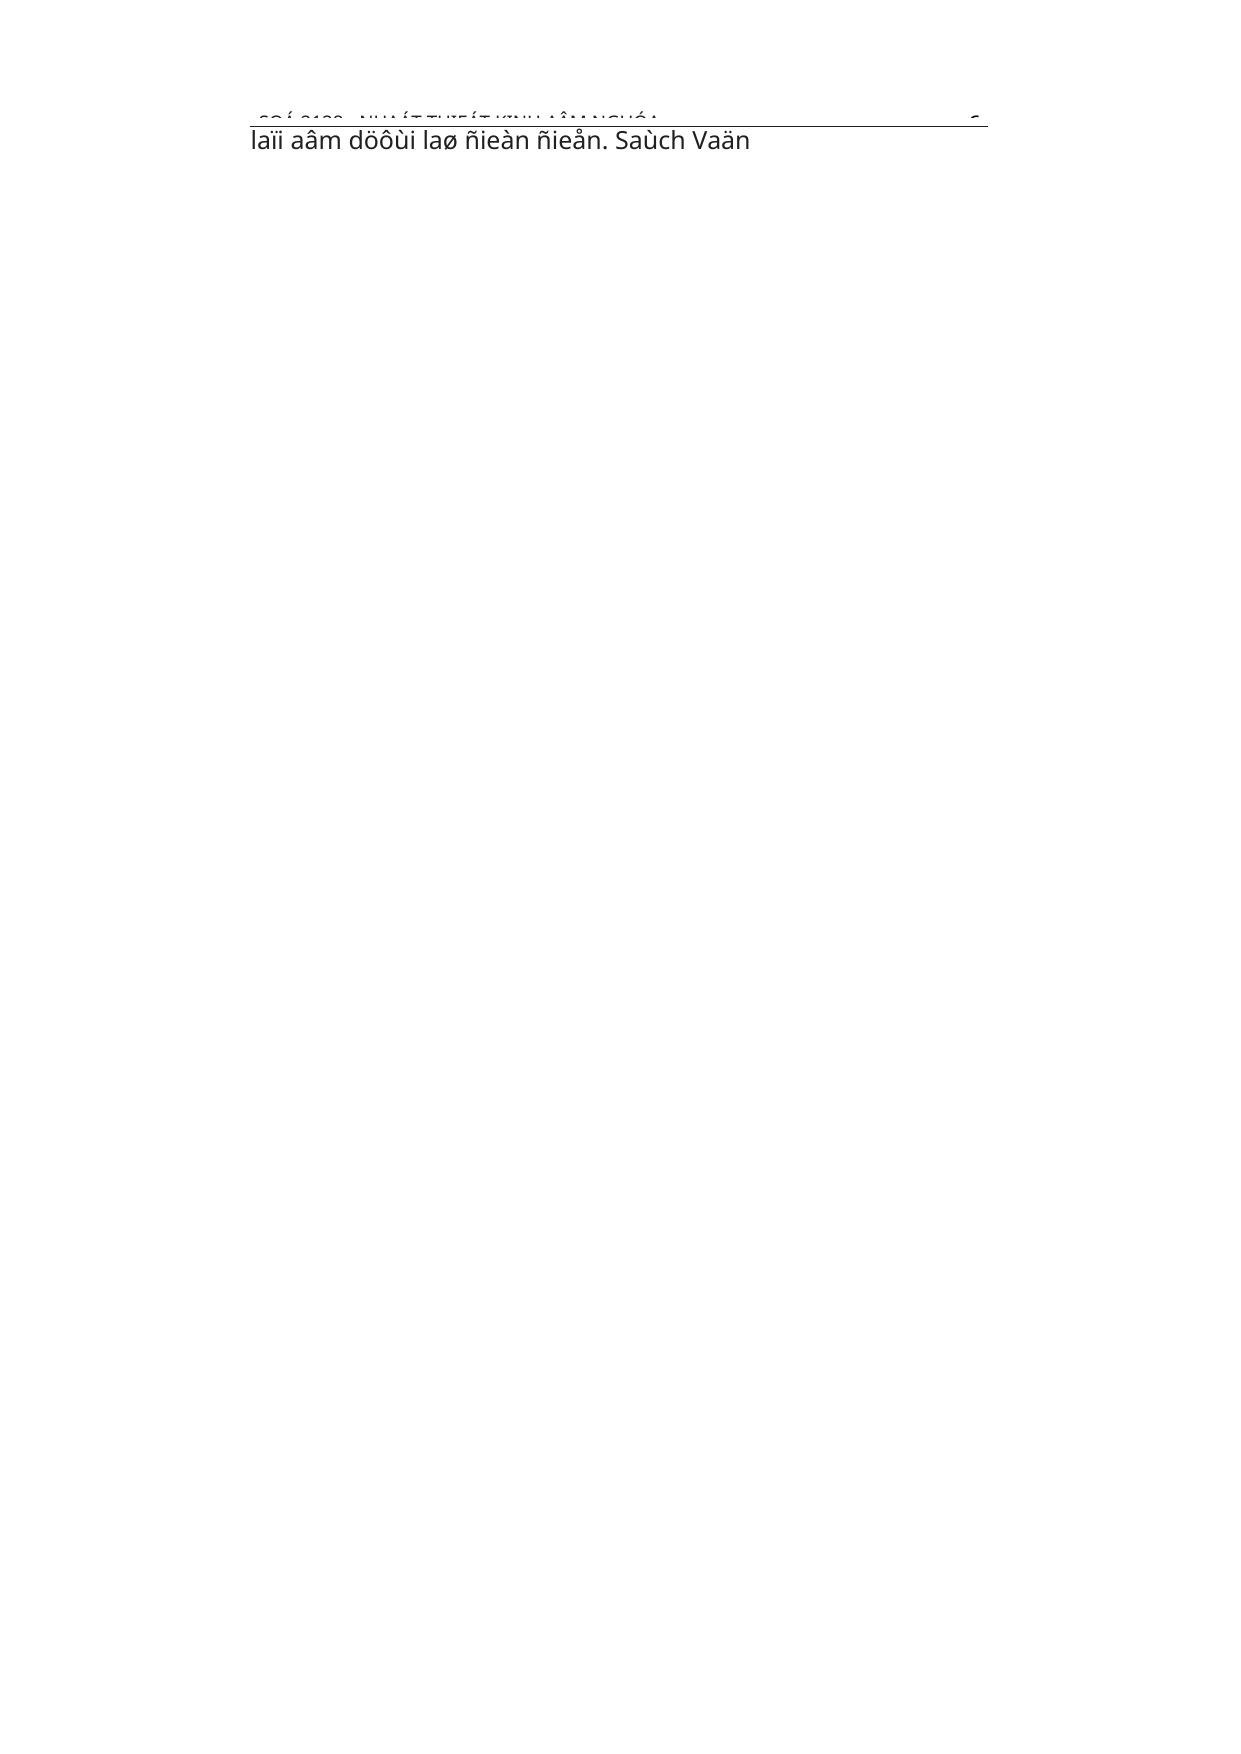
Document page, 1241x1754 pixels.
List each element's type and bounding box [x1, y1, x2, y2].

text [250, 125, 990, 156]
